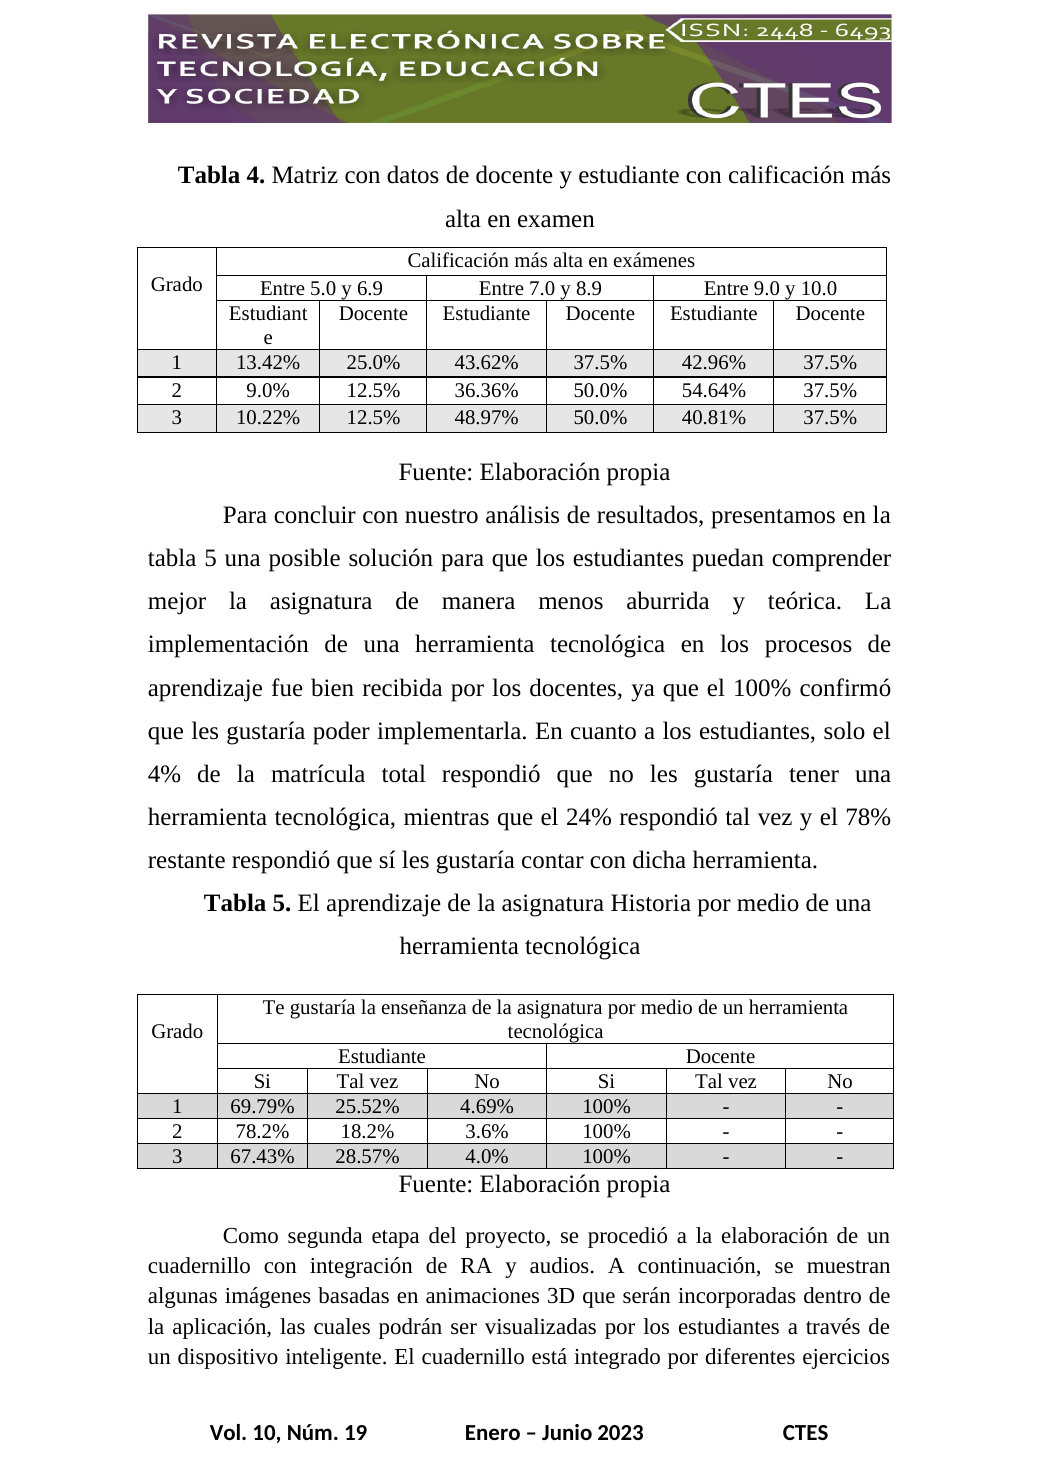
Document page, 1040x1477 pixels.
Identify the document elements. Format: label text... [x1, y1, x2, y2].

table_cell Docente [547, 1044, 893, 1068]
table_cell 37.5% [547, 350, 653, 376]
table_cell 67.43% [218, 1144, 307, 1168]
table_cell 9.0% [217, 378, 319, 404]
table_cell - [786, 1094, 893, 1118]
table_cell 12.5% [320, 378, 426, 404]
table_cell Entre 9.0 y 10.0 [654, 276, 886, 299]
table_cell 78.2% [218, 1119, 307, 1143]
table_cell 3 [138, 405, 216, 432]
text Fuente: Elaboración propia [148, 1169, 892, 1198]
table_cell 3 [138, 1144, 217, 1168]
table_cell - [667, 1144, 785, 1168]
table_header Grado [138, 995, 217, 1093]
picture [147, 14, 892, 123]
table_cell Entre 7.0 y 8.9 [427, 276, 653, 299]
table_header Te gustaría la enseñanza de la asignatura por medio de un herramienta tecnológica [218, 995, 893, 1043]
table_cell 54.64% [654, 378, 773, 404]
table_cell 40.81% [654, 405, 773, 432]
text Para concluir con nuestro análisis de resultados, presentamos en la tabla 5 una posible solución para que los estudiantes puedan comprender mejor la asignatura de manera menos aburrida y teórica. La implementación de una herramienta tecnológica en los procesos de aprendizaje fue bien recibida por los docentes, ya que el 100% confirmó que les gustaría poder implementarla. En cuanto a los estudiantes, solo el 4% de la matrícula total respondió que no les gustaría tener una herramienta tecnológica, mientras que el 24% respondió tal vez y el 78% restante respondió que sí les gustaría contar con dicha herramienta. [148, 500, 892, 874]
table_cell - [667, 1094, 785, 1118]
table_cell 10.22% [217, 405, 319, 432]
table_cell Estudiante [427, 301, 546, 349]
table_cell 28.57% [308, 1144, 427, 1168]
table_cell No [428, 1069, 546, 1093]
text Tabla 5. El aprendizaje de la asignatura Historia por medio de una herramienta tecnológica [148, 888, 892, 960]
table_cell Estudiante [218, 1044, 546, 1068]
table_cell Docente [547, 301, 653, 349]
table_cell 69.79% [218, 1094, 307, 1118]
table_cell 37.5% [774, 378, 886, 404]
table_cell 43.62% [427, 350, 546, 376]
table_cell 3.6% [428, 1119, 546, 1143]
table_cell Entre 5.0 y 6.9 [217, 276, 426, 299]
table_cell 100% [547, 1094, 666, 1118]
table_header Calificación más alta en exámenes [217, 248, 886, 274]
table_cell 100% [547, 1144, 666, 1168]
table_cell 37.5% [774, 405, 886, 432]
table_cell Tal vez [667, 1069, 785, 1093]
table_cell Estudiante [654, 301, 773, 349]
table_cell 36.36% [427, 378, 546, 404]
table_cell 48.97% [427, 405, 546, 432]
table_cell 50.0% [547, 378, 653, 404]
table_cell 12.5% [320, 405, 426, 432]
table_cell 18.2% [308, 1119, 427, 1143]
table_cell Docente [774, 301, 886, 349]
table_cell 25.52% [308, 1094, 427, 1118]
table_cell 42.96% [654, 350, 773, 376]
table_cell 2 [138, 378, 216, 404]
table_cell Estudiante [217, 301, 319, 349]
table_cell No [786, 1069, 893, 1093]
table_cell 2 [138, 1119, 217, 1143]
table_cell 37.5% [774, 350, 886, 376]
table_cell Docente [320, 301, 426, 349]
table_cell 4.69% [428, 1094, 546, 1118]
table_cell 1 [138, 350, 216, 376]
table_cell 50.0% [547, 405, 653, 432]
text Fuente: Elaboración propia [148, 457, 892, 486]
table_header Grado [138, 248, 216, 349]
table_cell - [667, 1119, 785, 1143]
table_cell 25.0% [320, 350, 426, 376]
text Tabla 4. Matriz con datos de docente y estudiante con calificación más alta en examen [148, 161, 892, 232]
table_cell 13.42% [217, 350, 319, 376]
table_cell Tal vez [308, 1069, 427, 1093]
table_cell 100% [547, 1119, 666, 1143]
table_cell - [786, 1119, 893, 1143]
table_cell 4.0% [428, 1144, 546, 1168]
table_cell Si [218, 1069, 307, 1093]
table_cell 1 [138, 1094, 217, 1118]
table_cell - [786, 1144, 893, 1168]
table_cell Si [547, 1069, 666, 1093]
